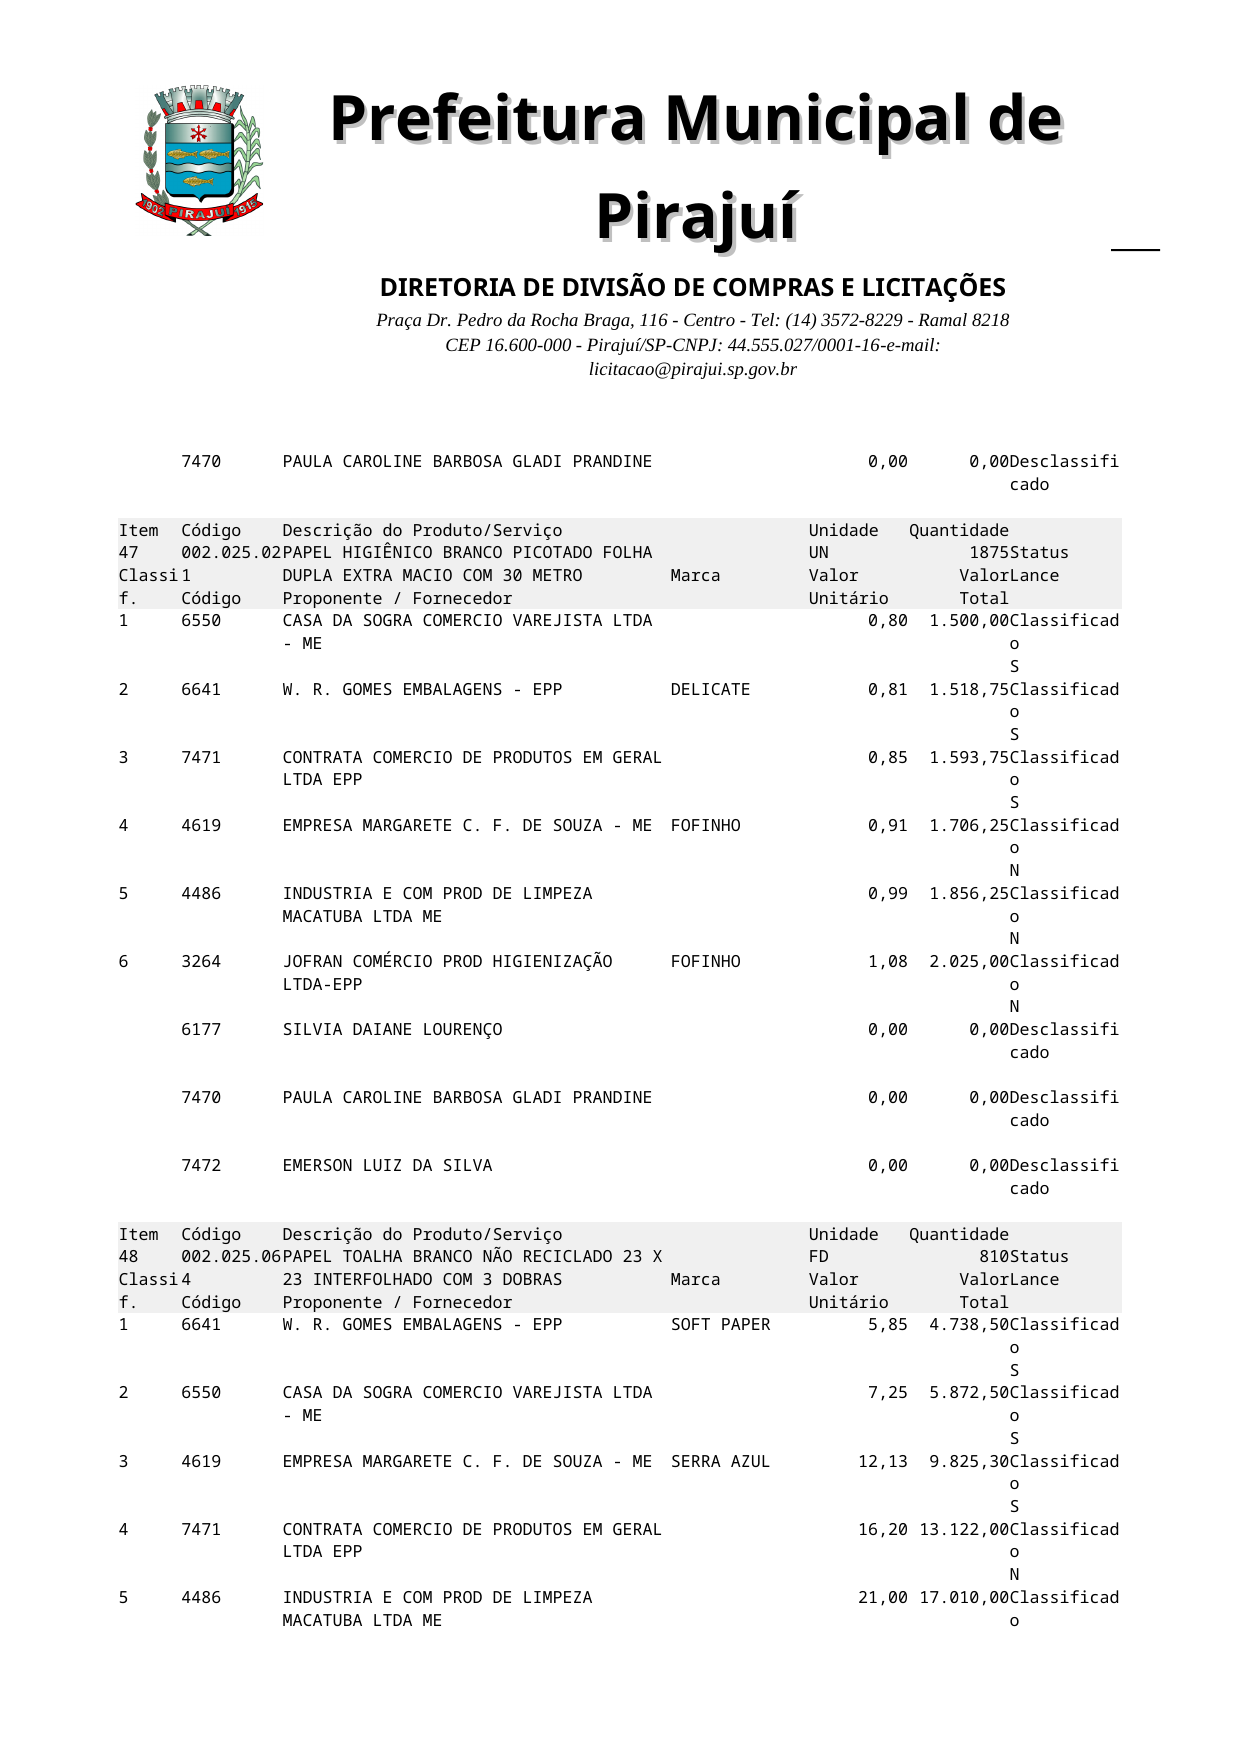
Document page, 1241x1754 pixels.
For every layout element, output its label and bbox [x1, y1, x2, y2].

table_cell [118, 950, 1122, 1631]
picture [135, 85, 264, 236]
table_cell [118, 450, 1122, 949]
